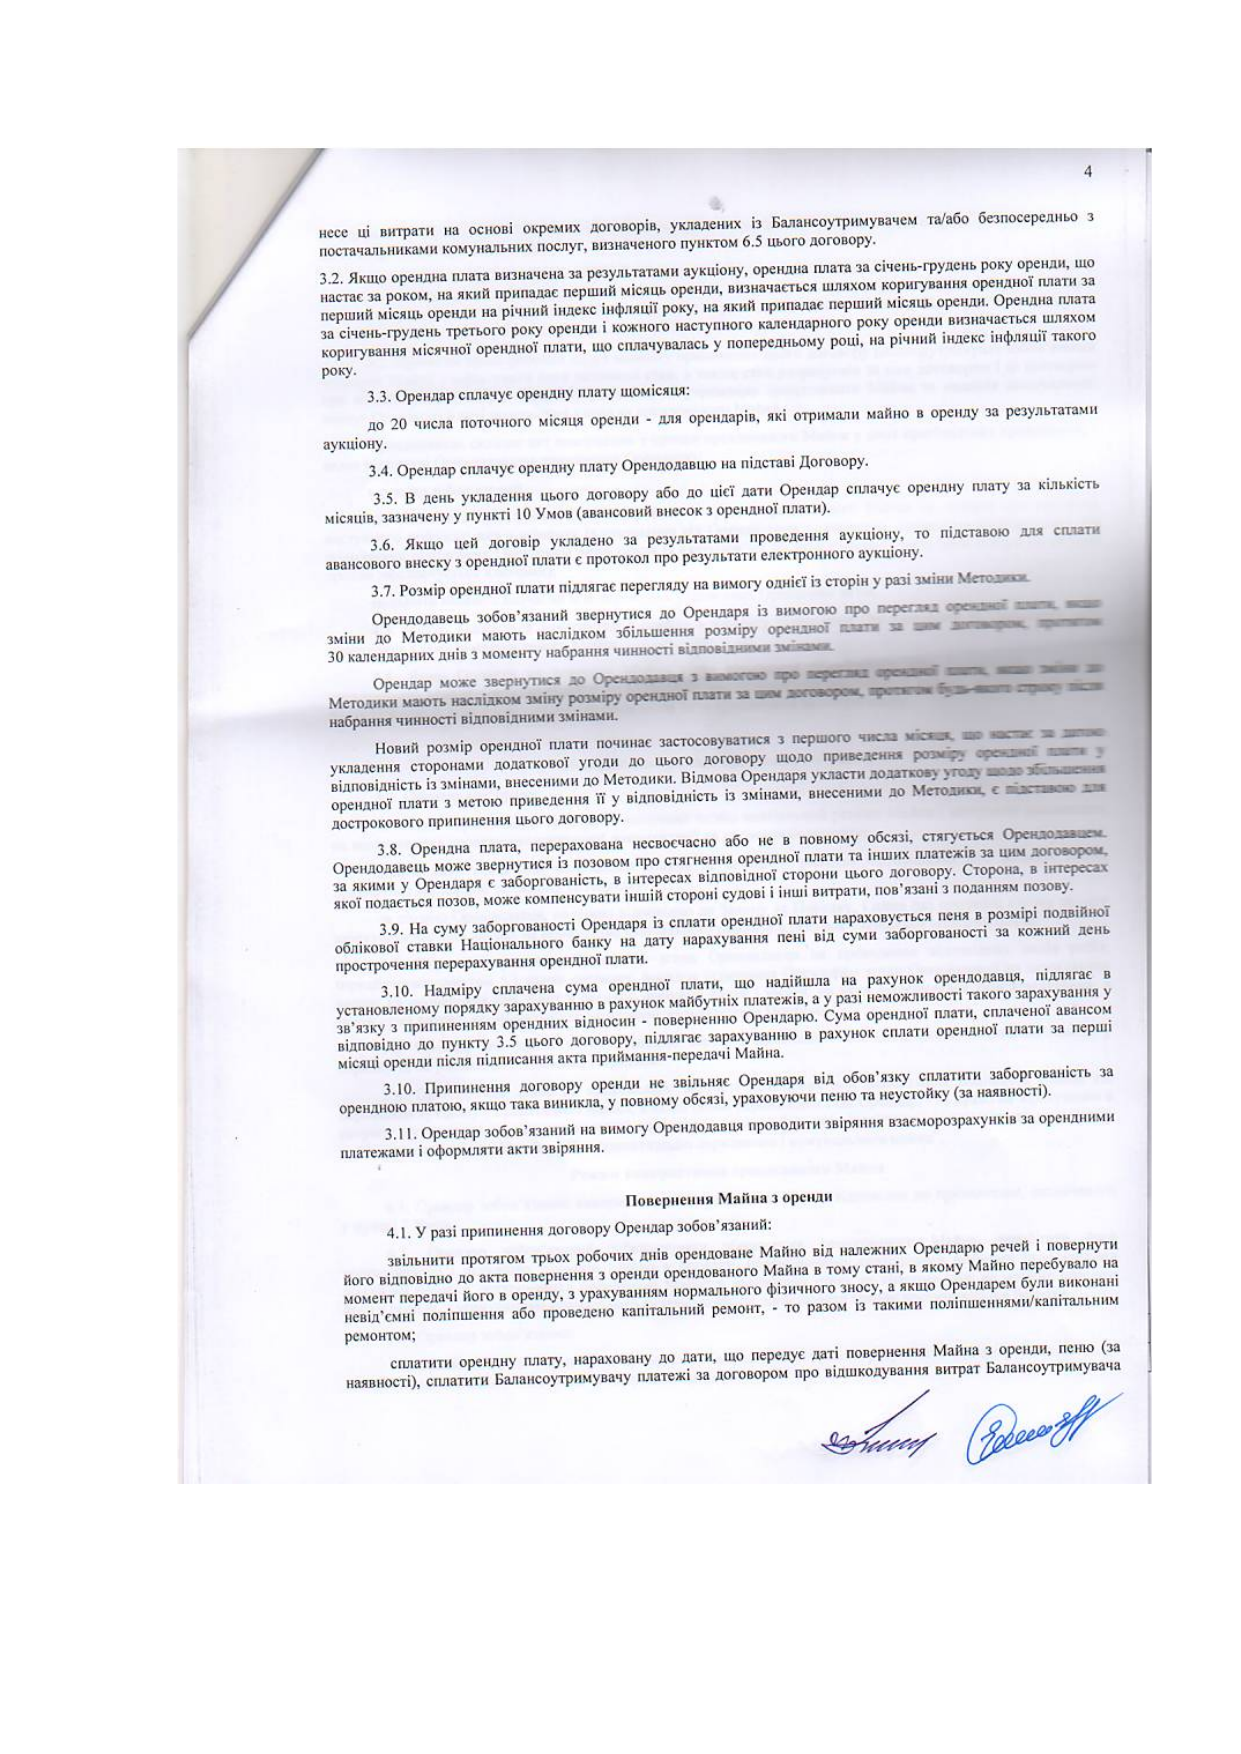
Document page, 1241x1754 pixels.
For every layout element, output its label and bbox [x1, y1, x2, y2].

picture [177, 146, 1152, 1484]
